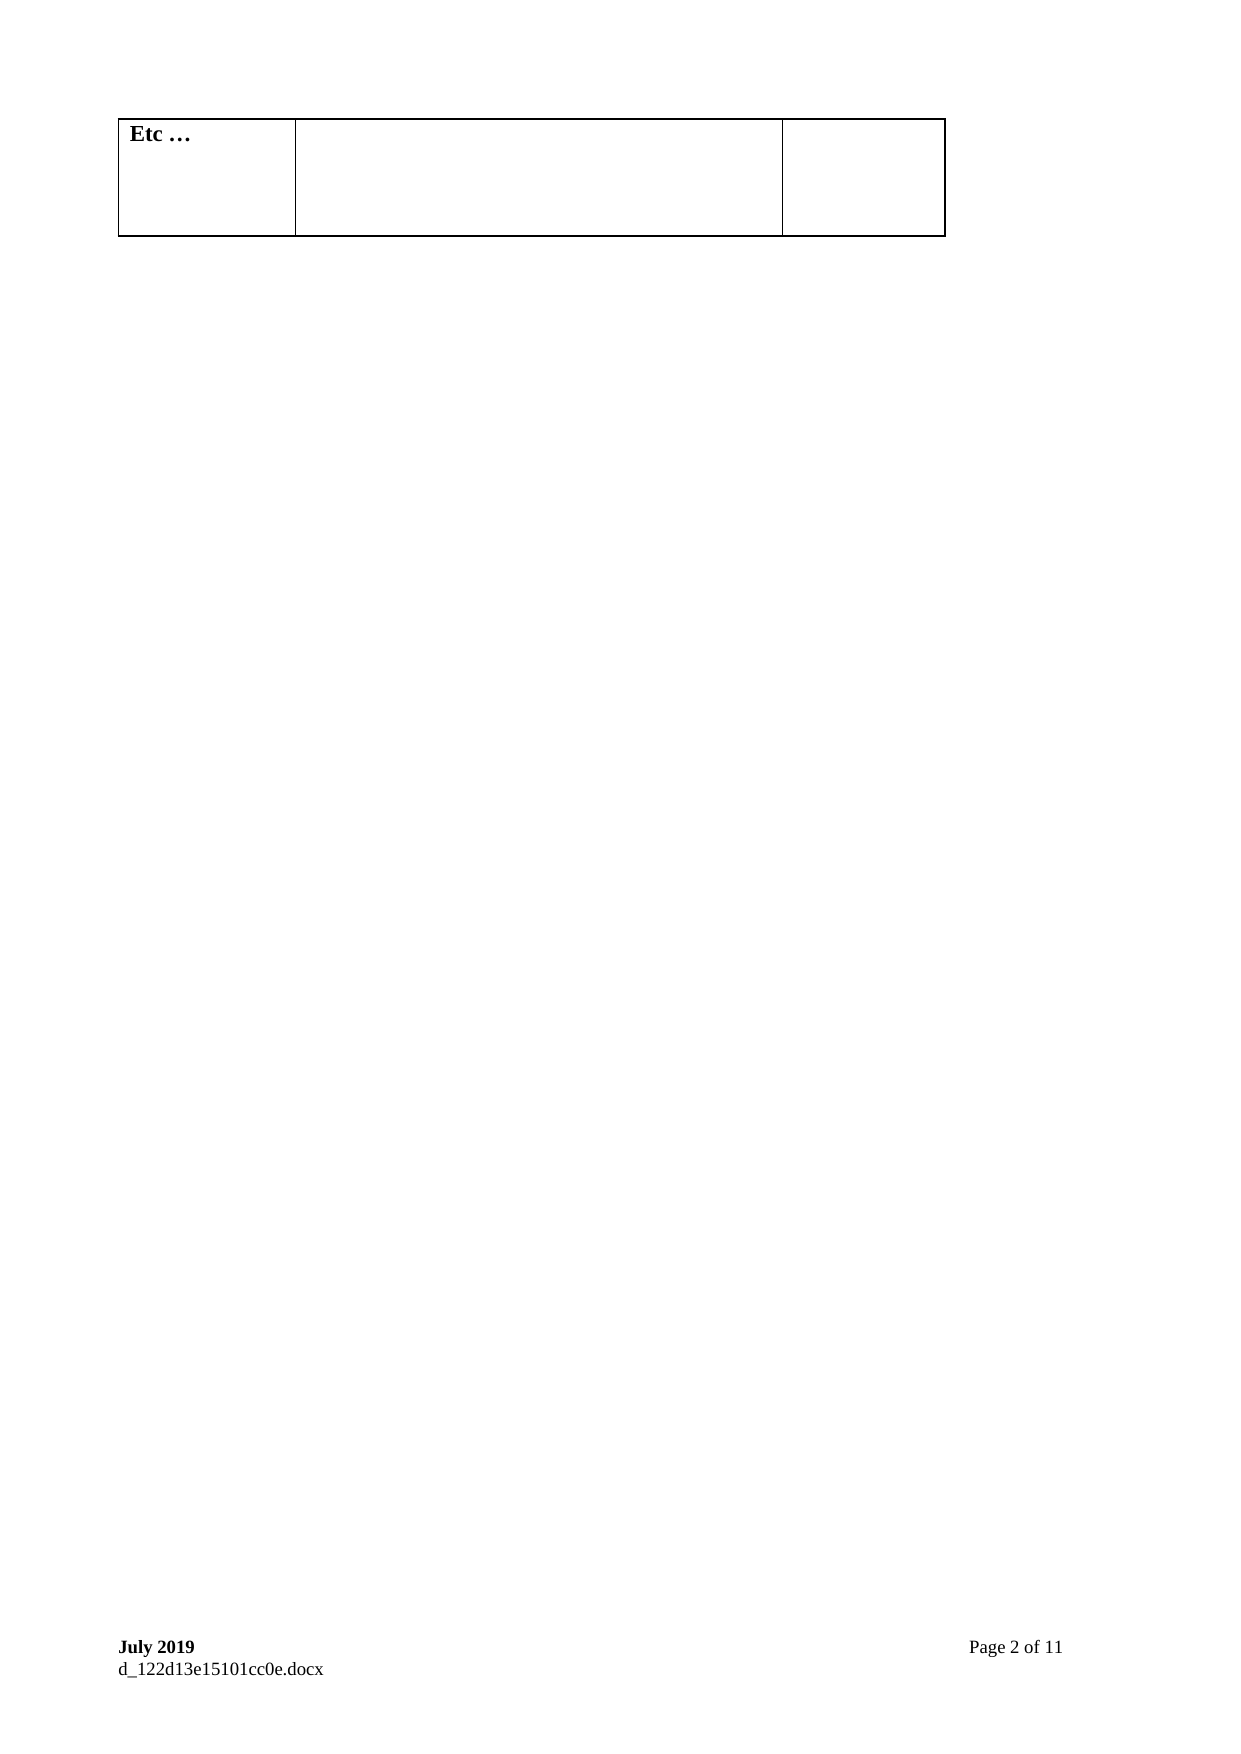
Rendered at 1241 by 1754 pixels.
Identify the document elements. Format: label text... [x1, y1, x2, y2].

table_cell [783, 120, 944, 235]
table_cell Etc … [119, 120, 295, 235]
table_cell [296, 120, 782, 235]
